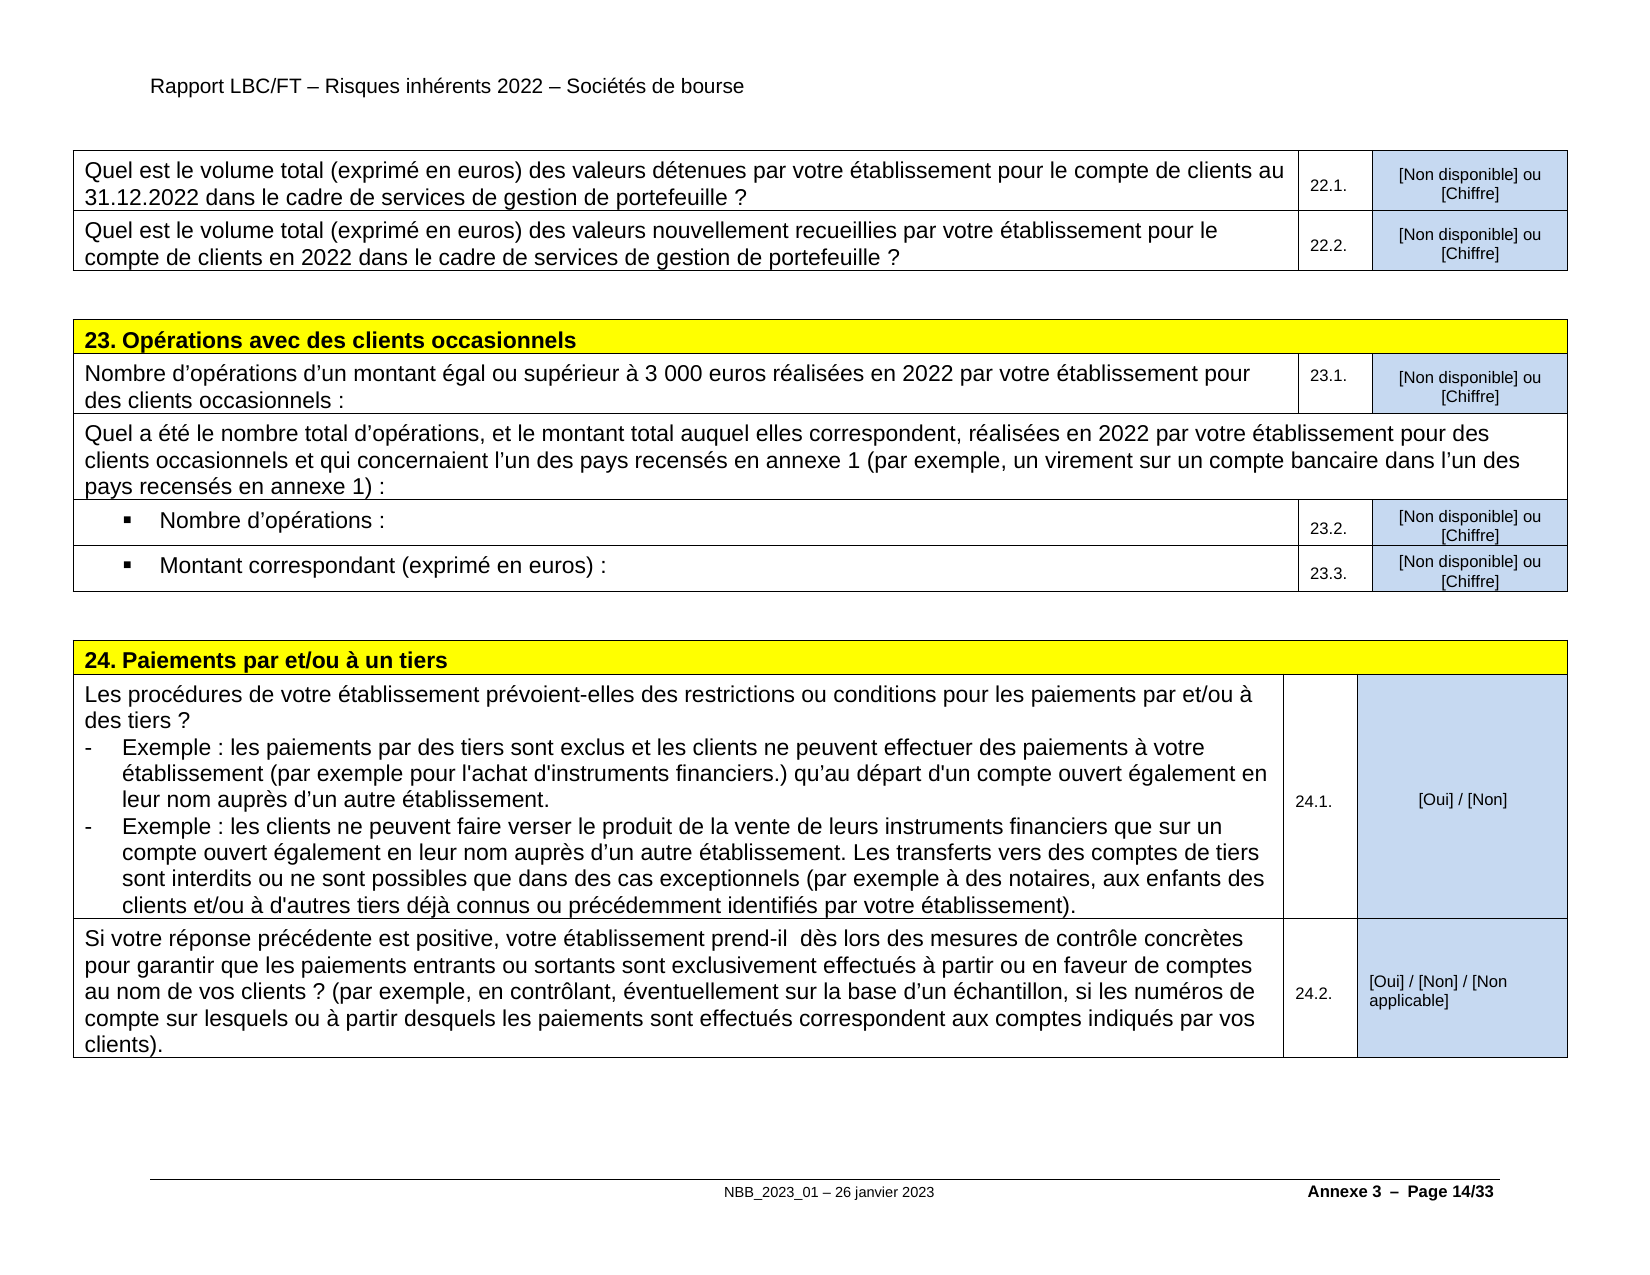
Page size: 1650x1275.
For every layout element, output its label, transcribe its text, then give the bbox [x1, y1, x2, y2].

table_header Opérations avec des clients occasionnels [74, 320, 1567, 353]
table_header Paiements par et/ou à un tiers [74, 641, 1567, 674]
table_cell [Non disponible] ou [Chiffre] [1373, 500, 1567, 545]
table_cell [1299, 151, 1372, 210]
table_cell [1299, 546, 1372, 591]
table_cell Nombre d’opérations d’un montant égal ou supérieur à 3 000 euros réalisées en 2022 par votre établissement pour des clients occasionnels : [74, 354, 1298, 413]
table_cell [Non disponible] ou [Chiffre] [1373, 211, 1567, 270]
table_cell [1299, 500, 1372, 545]
table_cell [1284, 919, 1357, 1057]
table_cell [Non disponible] ou [Chiffre] [1373, 151, 1567, 210]
table_cell Quel est le volume total (exprimé en euros) des valeurs nouvellement recueillies par votre établissement pour le compte de clients en 2022 dans le cadre de services de gestion de portefeuille ? [74, 211, 1298, 270]
table_cell Les procédures de votre établissement prévoient-elles des restrictions ou conditions pour les paiements par et/ou à des tiers ? Exemple : les paiements par des tiers sont exclus et les clients ne peuvent effectuer des paiements à votre établissement (par exemple pour l'achat d'instruments financiers.) qu’au départ d'un compte ouvert également en leur nom auprès d’un autre établissement. Exemple : les clients ne peuvent faire verser le produit de la vente de leurs instruments financiers que sur un compte ouvert également en leur nom auprès d’un autre établissement. Les transferts vers des comptes de tiers sont interdits ou ne sont possibles que dans des cas exceptionnels (par exemple à des notaires, aux enfants des clients et/ou à d'autres tiers déjà connus ou précédemment identifiés par votre établissement). [74, 675, 1283, 918]
table_cell [1299, 211, 1372, 270]
table_cell [1299, 354, 1372, 413]
table_cell Nombre d’opérations : [74, 500, 1298, 545]
table_cell Montant correspondant (exprimé en euros) : [74, 546, 1298, 591]
table_cell [Oui] / [Non] / [Non applicable] [1358, 919, 1567, 1057]
table_cell Quel est le volume total (exprimé en euros) des valeurs détenues par votre établissement pour le compte de clients au 31.12.2022 dans le cadre de services de gestion de portefeuille ? [74, 151, 1298, 210]
table_cell [Oui] / [Non] [1358, 675, 1567, 918]
table_cell Quel a été le nombre total d’opérations, et le montant total auquel elles correspondent, réalisées en 2022 par votre établissement pour des clients occasionnels et qui concernaient l’un des pays recensés en annexe 1 (par exemple, un virement sur un compte bancaire dans l’un des pays recensés en annexe 1) : [74, 414, 1567, 499]
table_cell Si votre réponse précédente est positive, votre établissement prend-il dès lors des mesures de contrôle concrètes pour garantir que les paiements entrants ou sortants sont exclusivement effectués à partir ou en faveur de comptes au nom de vos clients ? (par exemple, en contrôlant, éventuellement sur la base d’un échantillon, si les numéros de compte sur lesquels ou à partir desquels les paiements sont effectués correspondent aux comptes indiqués par vos clients). [74, 919, 1283, 1057]
table_cell [Non disponible] ou [Chiffre] [1373, 546, 1567, 591]
table_cell [Non disponible] ou [Chiffre] [1373, 354, 1567, 413]
table_cell [1284, 675, 1357, 918]
